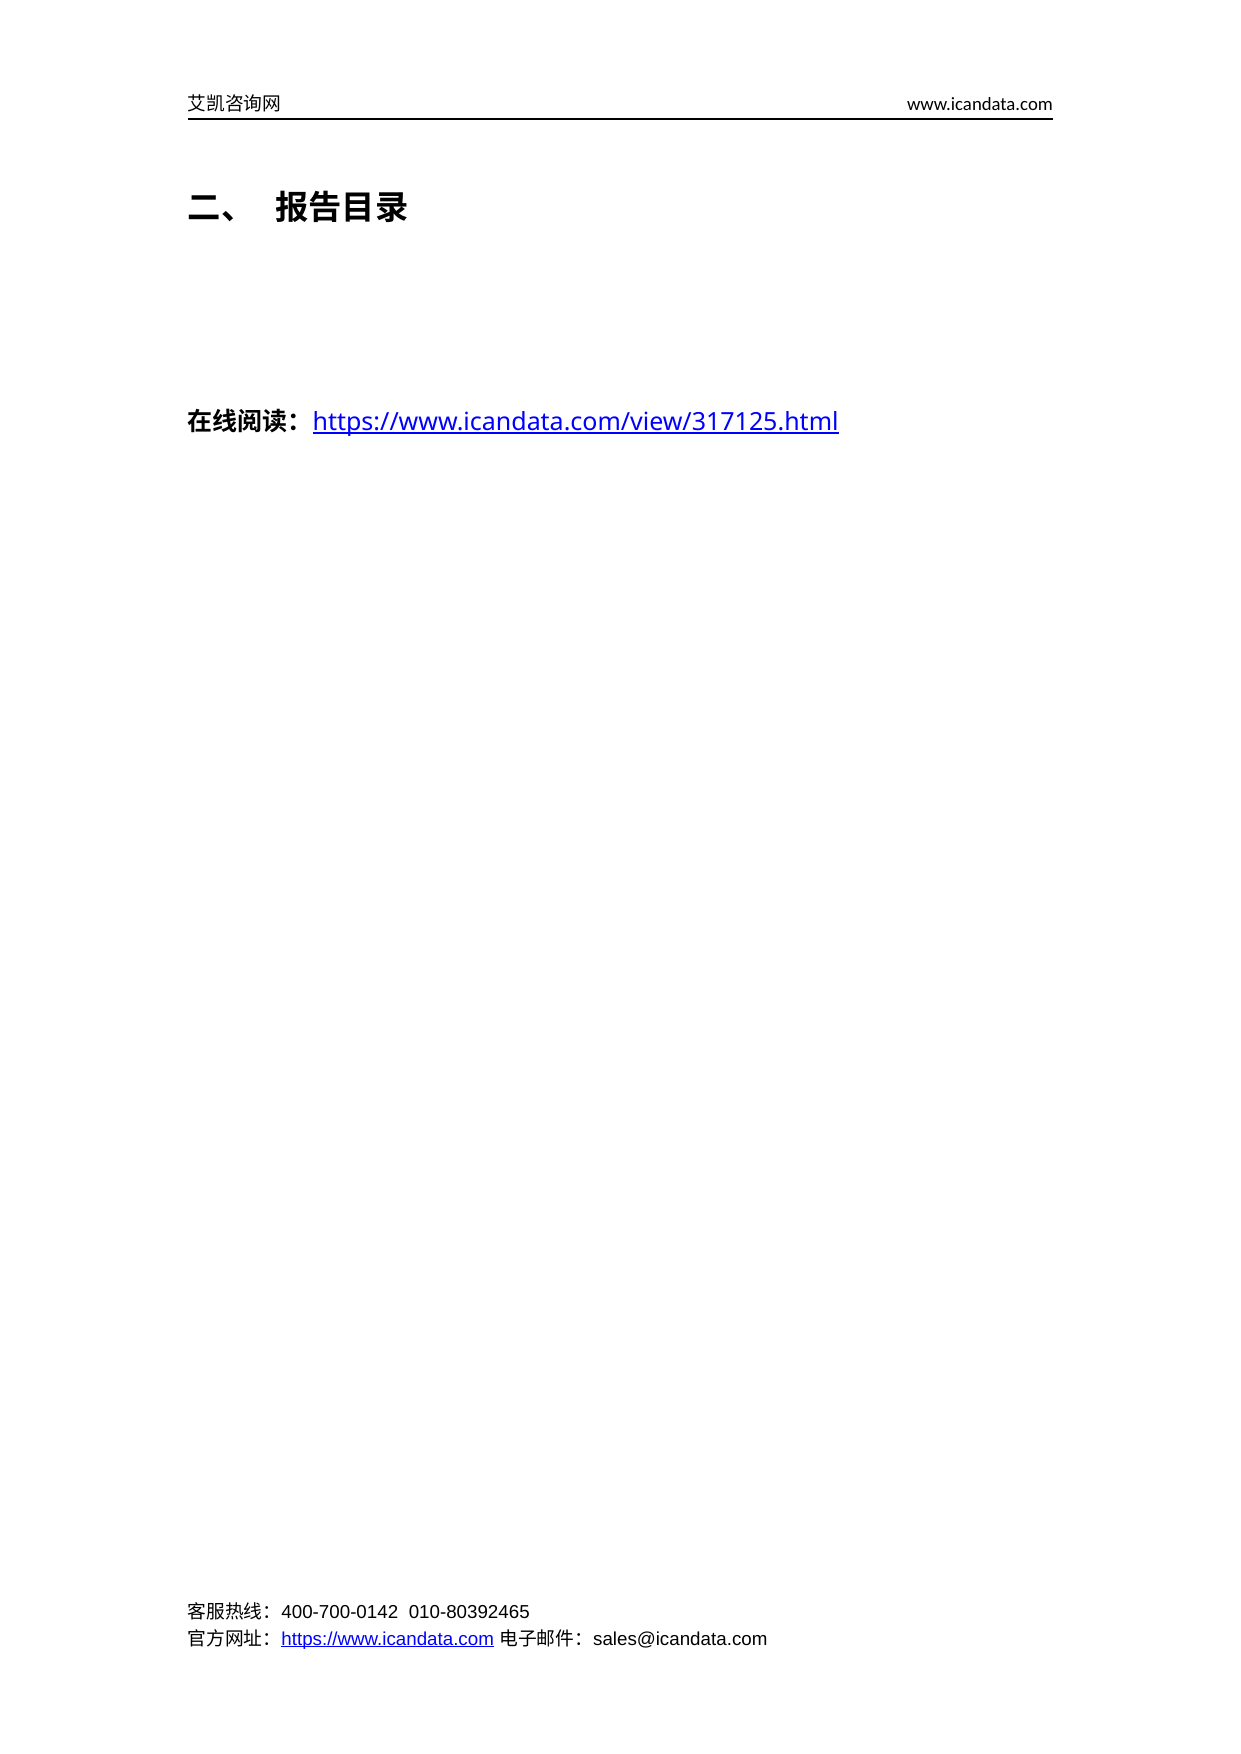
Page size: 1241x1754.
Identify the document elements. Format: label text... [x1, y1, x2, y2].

subtitle 报告目录 [187, 172, 1053, 237]
text 在线阅读：https://www.icandata.com/view/317125.html [187, 387, 1053, 452]
